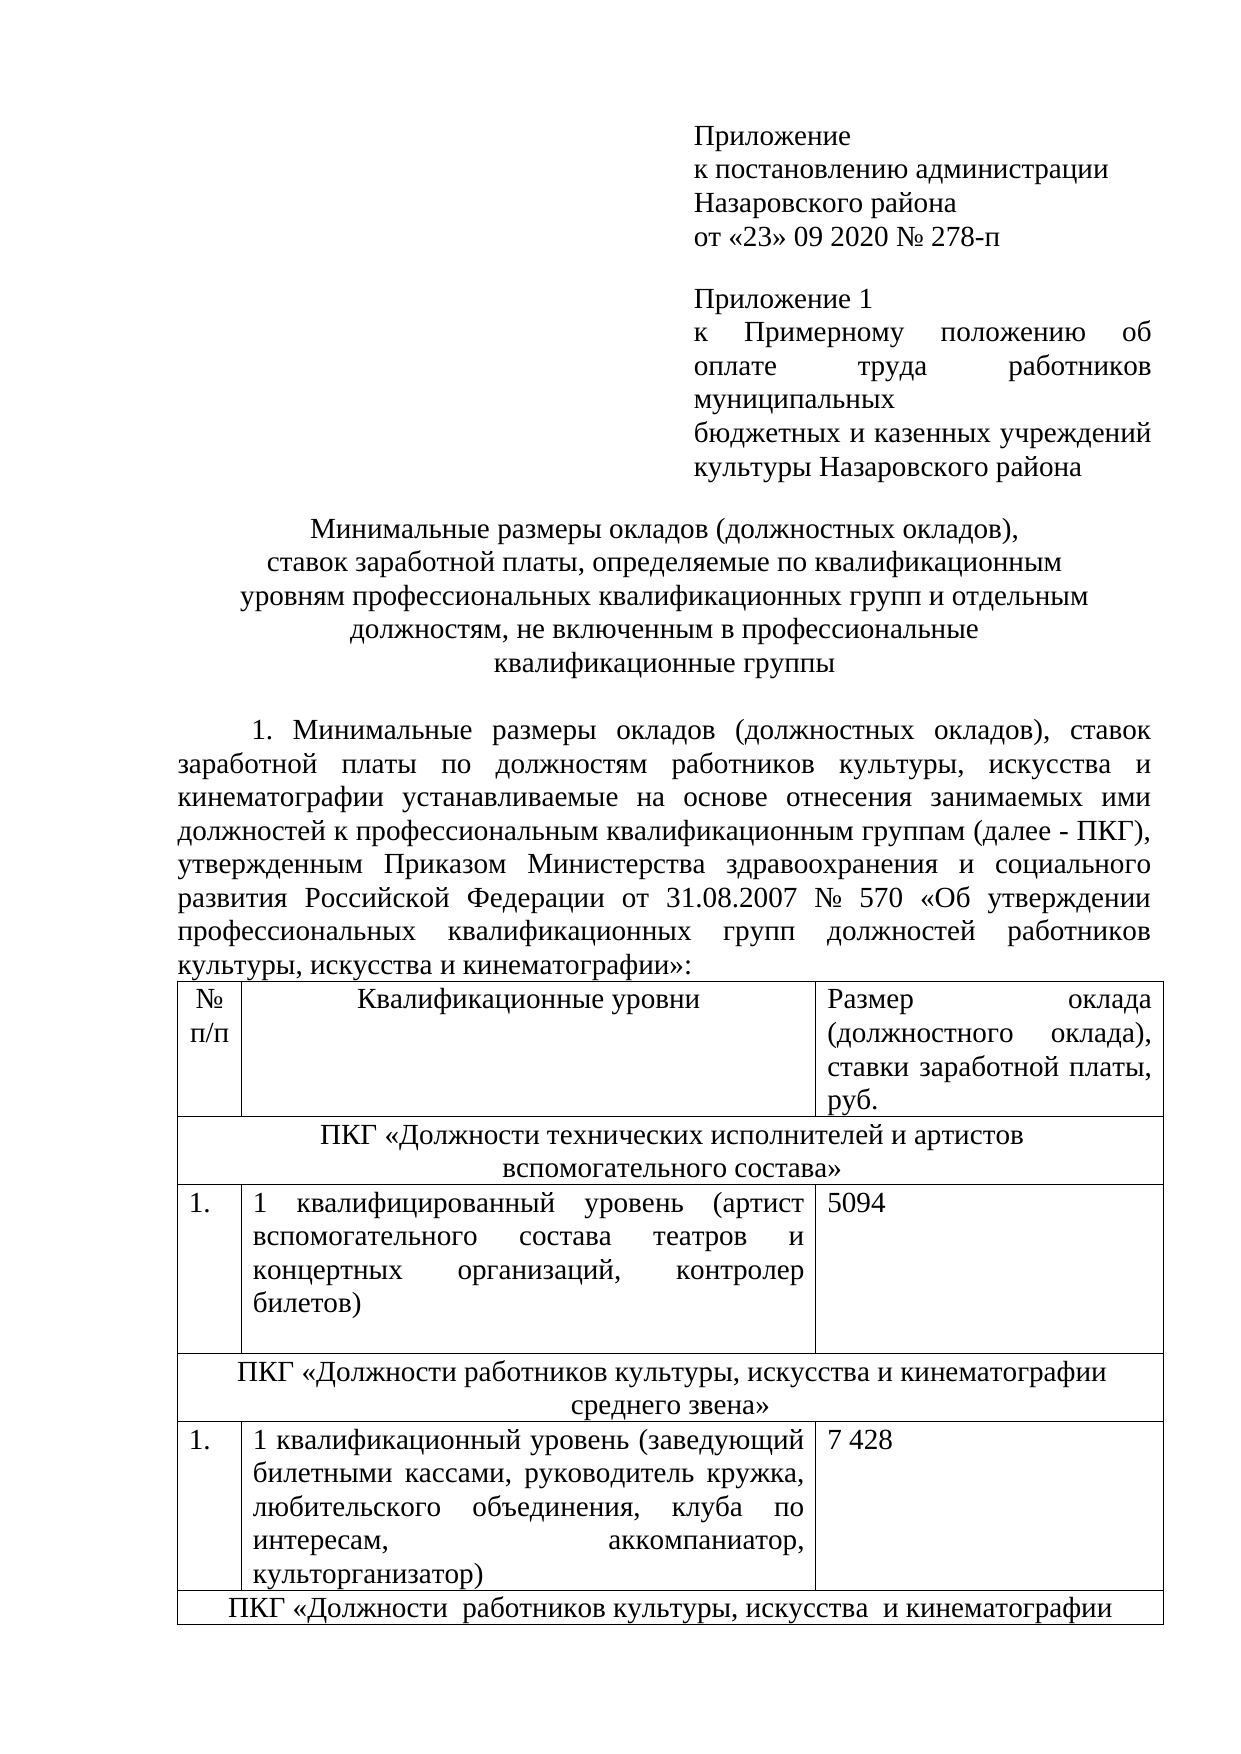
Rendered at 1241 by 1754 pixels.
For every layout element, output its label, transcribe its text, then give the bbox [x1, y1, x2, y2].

table_header Размер оклада (должностного оклада), ставки заработной платы, руб. [816, 982, 1163, 1116]
text ставок заработной платы, определяемые по квалификационным [177, 544, 1152, 578]
table_cell ПКГ «Должности работников культуры, искусства и кинематографии среднего звена» [178, 1354, 1163, 1421]
table_header Квалификационные уровни [242, 982, 815, 1116]
table_cell ПКГ «Должности технических исполнителей и артистов вспомогательного состава» [178, 1117, 1163, 1184]
text к Примерному положению об оплате труда работников муниципальных [693, 314, 1152, 415]
text квалификационные группы [177, 645, 1152, 679]
table_cell 1. [178, 1422, 241, 1589]
text к постановлению администрации [177, 152, 1152, 185]
text бюджетных и казенных учреждений культуры Назаровского района [693, 415, 1152, 482]
table_cell 1. [178, 1185, 241, 1353]
text Назаровского района [177, 185, 1152, 219]
table_cell 1 квалифицированный уровень (артист вспомогательного состава театров и концертных организаций, контролер билетов) [242, 1185, 815, 1353]
table_cell 1 квалификационный уровень (заведующий билетными кассами, руководитель кружка, любительского объединения, клуба по интересам, аккомпаниатор, культорганизатор) [242, 1422, 815, 1589]
table_header № п/п [178, 982, 241, 1116]
text от «23» 09 2020 № 278-п [177, 219, 1152, 252]
text уровням профессиональных квалификационных групп и отдельным должностям, не включенным в профессиональные [177, 578, 1152, 645]
table_cell 5094 [816, 1185, 1163, 1353]
text Приложение 1 [693, 281, 1152, 314]
text Приложение [620, 118, 1152, 152]
table_cell 7 428 [816, 1422, 1163, 1589]
text 1. Минимальные размеры окладов (должностных окладов), ставок заработной платы по должностям работников культуры, искусства и кинематографии устанавливаемые на основе отнесения занимаемых ими должностей к профессиональным квалификационным группам (далее - ПКГ), утвержденным Приказом Министерства здравоохранения и социального развития Российской Федерации от 31.08.2007 № 570 «Об утверждении профессиональных квалификационных групп должностей работников культуры, искусства и кинематографии»: [177, 712, 1152, 981]
text Минимальные размеры окладов (должностных окладов), [177, 511, 1152, 544]
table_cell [178, 1591, 1163, 1624]
